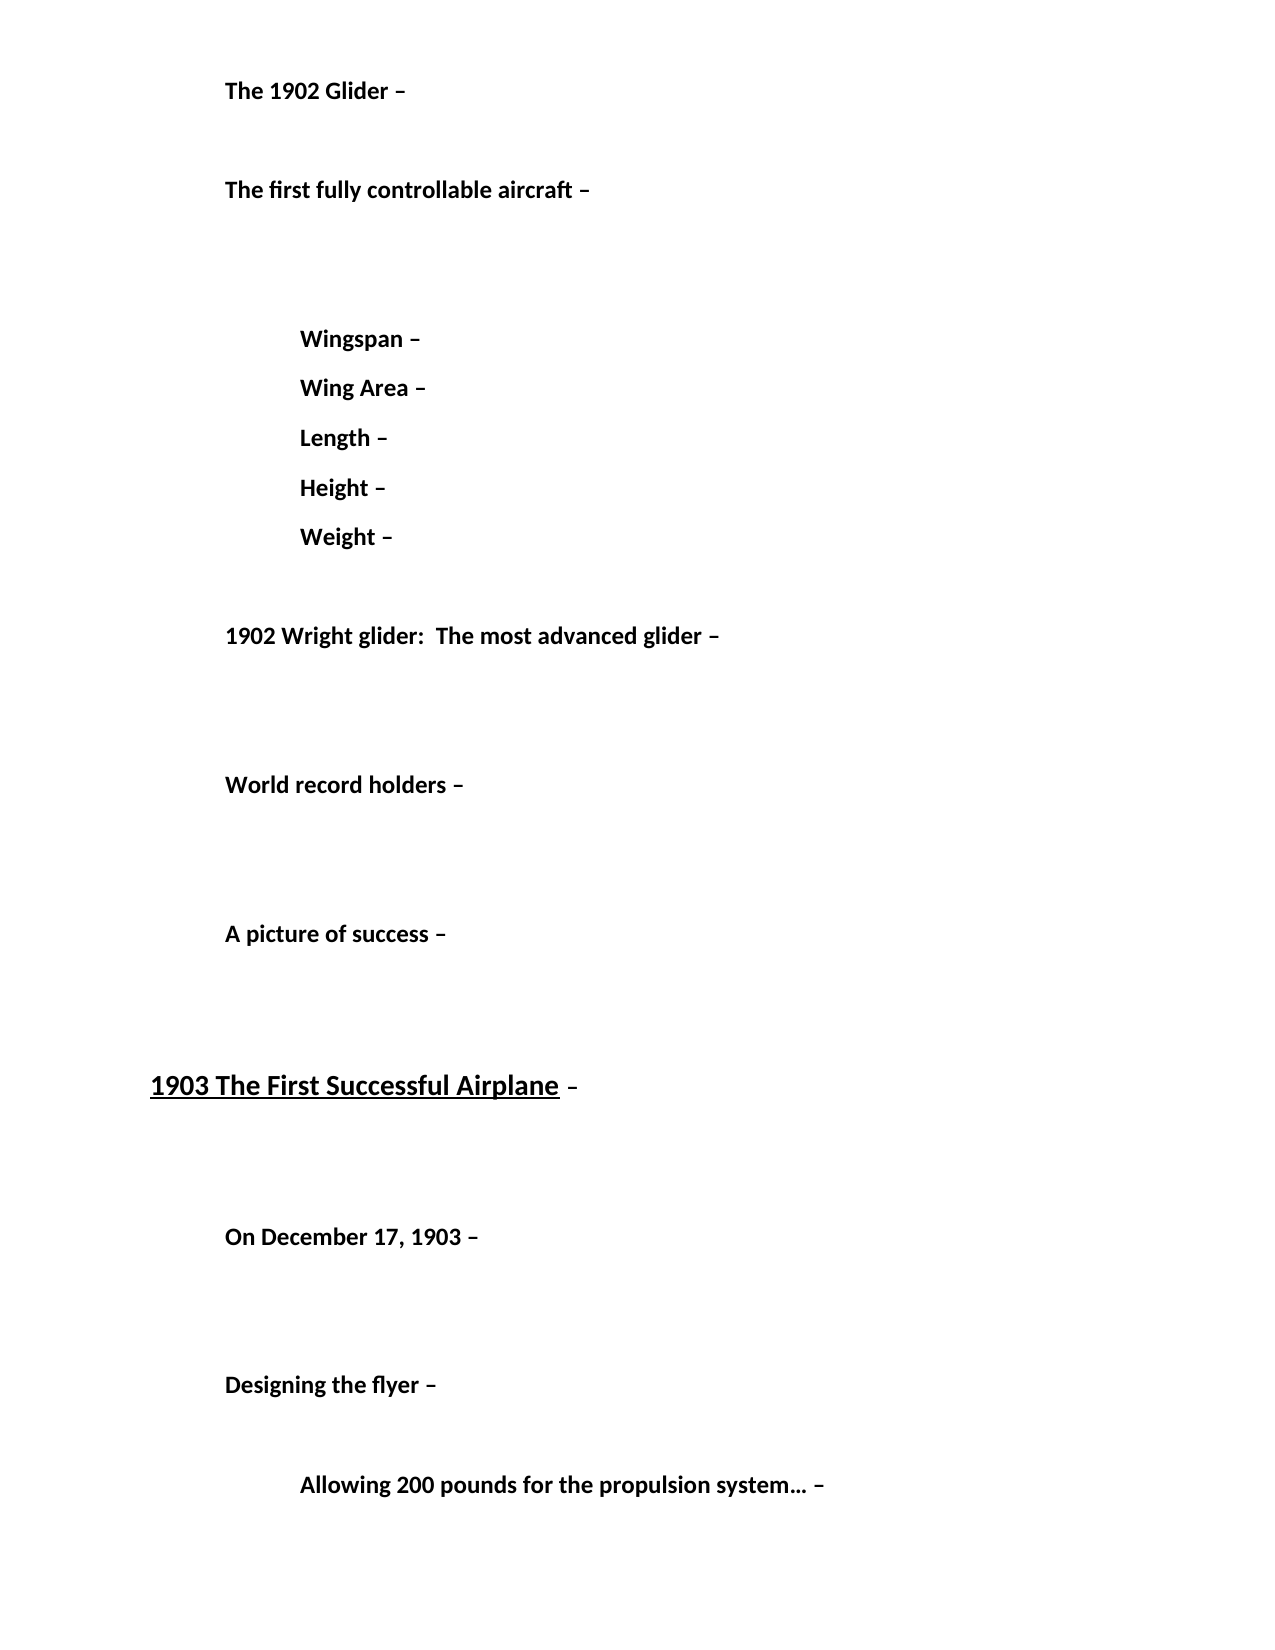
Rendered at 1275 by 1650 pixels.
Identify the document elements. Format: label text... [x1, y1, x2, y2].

text Designing the flyer – [75, 1370, 1200, 1400]
text The first fully controllable aircraft – [75, 174, 1200, 205]
text Wingspan – [75, 323, 1200, 353]
text Wing Area – [75, 372, 1200, 403]
text Length – [75, 422, 1200, 453]
text 1902 Wright glider: The most advanced glider – [75, 620, 1200, 651]
text World record holders – [75, 769, 1200, 800]
text The 1902 Glider – [75, 75, 1200, 106]
text Weight – [75, 521, 1200, 552]
text A picture of success – [75, 918, 1200, 948]
text Height – [75, 472, 1200, 502]
text On December 17, 1903 – [75, 1221, 1200, 1251]
text Allowing 200 pounds for the propulsion system… – [75, 1469, 1200, 1499]
text 1903 The First Successful Airplane – [75, 1067, 1200, 1102]
